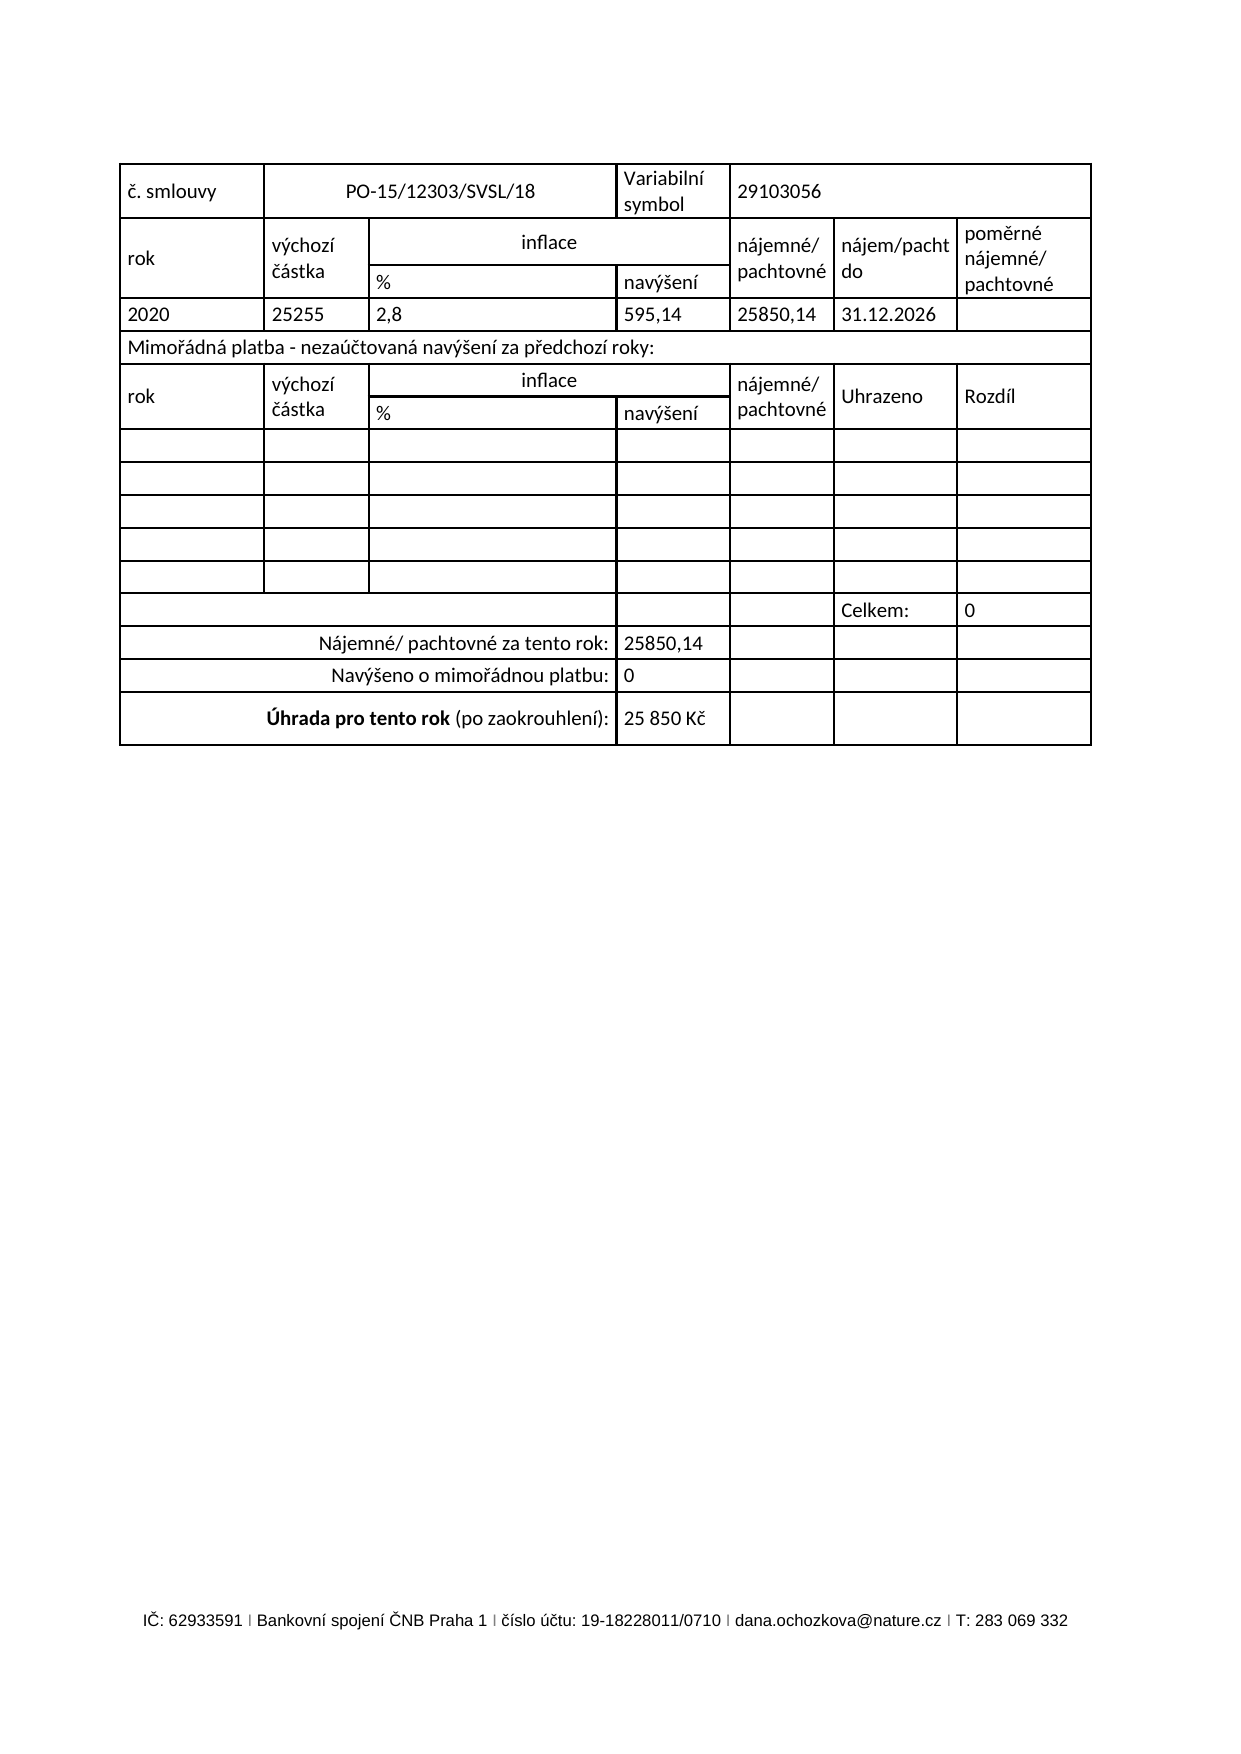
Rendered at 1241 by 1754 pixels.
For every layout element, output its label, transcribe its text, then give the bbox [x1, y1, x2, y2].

table_cell Úhrada pro tento rok (po zaokrouhlení): [121, 693, 615, 744]
table_cell rok [121, 365, 263, 428]
table_cell [618, 562, 729, 592]
table_cell % [370, 398, 615, 428]
table_cell [618, 463, 729, 494]
table_cell [958, 463, 1090, 494]
table_cell 595,14 [618, 299, 729, 330]
table_cell Nájemné/ pachtovné za tento rok: [121, 627, 615, 658]
table_cell [265, 463, 368, 494]
table_header Variabilní symbol [618, 165, 729, 217]
table_cell [265, 529, 368, 559]
table_cell [731, 529, 833, 559]
table_cell navýšení [618, 398, 729, 428]
table_header PO-15/12303/SVSL/18 [265, 165, 615, 217]
table_cell [731, 562, 833, 592]
table_cell [121, 463, 263, 494]
table_cell [958, 693, 1090, 744]
table_cell 25 850 Kč [618, 693, 729, 744]
table_cell 2,8 [370, 299, 615, 330]
table_cell Navýšeno o mimořádnou platbu: [121, 660, 615, 691]
table_cell [731, 496, 833, 527]
table_cell inflace [370, 365, 729, 395]
table_cell [121, 529, 263, 559]
table_cell [121, 594, 615, 625]
table_cell [958, 562, 1090, 592]
table_cell Mimořádná platba - nezaúčtovaná navýšení za předchozí roky: [121, 332, 1090, 363]
table_cell [958, 627, 1090, 658]
table_cell [835, 562, 956, 592]
table_cell výchozí částka [265, 365, 368, 428]
table_cell [958, 430, 1090, 461]
table_cell 0 [618, 660, 729, 691]
table_cell nájem/pacht do [835, 219, 956, 297]
table_cell [958, 299, 1090, 330]
table_cell [121, 430, 263, 461]
table_cell [731, 463, 833, 494]
table_cell % [370, 266, 615, 297]
table_cell 25850,14 [618, 627, 729, 658]
table_cell [731, 660, 833, 691]
table_cell [618, 594, 729, 625]
table_cell 25255 [265, 299, 368, 330]
table_cell 25850,14 [731, 299, 833, 330]
table_cell 31.12.2026 [835, 299, 956, 330]
table_cell [370, 562, 615, 592]
table_cell [265, 562, 368, 592]
table_cell [370, 463, 615, 494]
table_cell Uhrazeno [835, 365, 956, 428]
table_cell 2020 [121, 299, 263, 330]
table_cell Celkem: [835, 594, 956, 625]
table_cell [265, 430, 368, 461]
table_cell [370, 529, 615, 559]
table_cell [835, 430, 956, 461]
table_cell [731, 693, 833, 744]
table_cell poměrné nájemné/ pachtovné [958, 219, 1090, 297]
table_cell [265, 496, 368, 527]
table_cell [958, 496, 1090, 527]
table_cell 0 [958, 594, 1090, 625]
table_cell [835, 693, 956, 744]
table_cell [121, 496, 263, 527]
table_cell nájemné/ pachtovné [731, 365, 833, 428]
table_cell [835, 463, 956, 494]
table_cell [835, 660, 956, 691]
table_cell nájemné/ pachtovné [731, 219, 833, 297]
table_cell [835, 627, 956, 658]
table_cell [121, 562, 263, 592]
table_cell [958, 660, 1090, 691]
table_cell [370, 496, 615, 527]
table_header č. smlouvy [121, 165, 263, 217]
table_cell [835, 529, 956, 559]
table_cell [958, 529, 1090, 559]
table_cell inflace [370, 219, 729, 264]
table_cell [731, 430, 833, 461]
table_cell výchozí částka [265, 219, 368, 297]
table_cell navýšení [618, 266, 729, 297]
table_cell [618, 430, 729, 461]
table_cell [618, 496, 729, 527]
table_header 29103056 [731, 165, 1090, 217]
table_cell Rozdíl [958, 365, 1090, 428]
table_cell rok [121, 219, 263, 297]
table_cell [370, 430, 615, 461]
table_cell [835, 496, 956, 527]
table_cell [618, 529, 729, 559]
table_cell [731, 594, 833, 625]
table_cell [731, 627, 833, 658]
